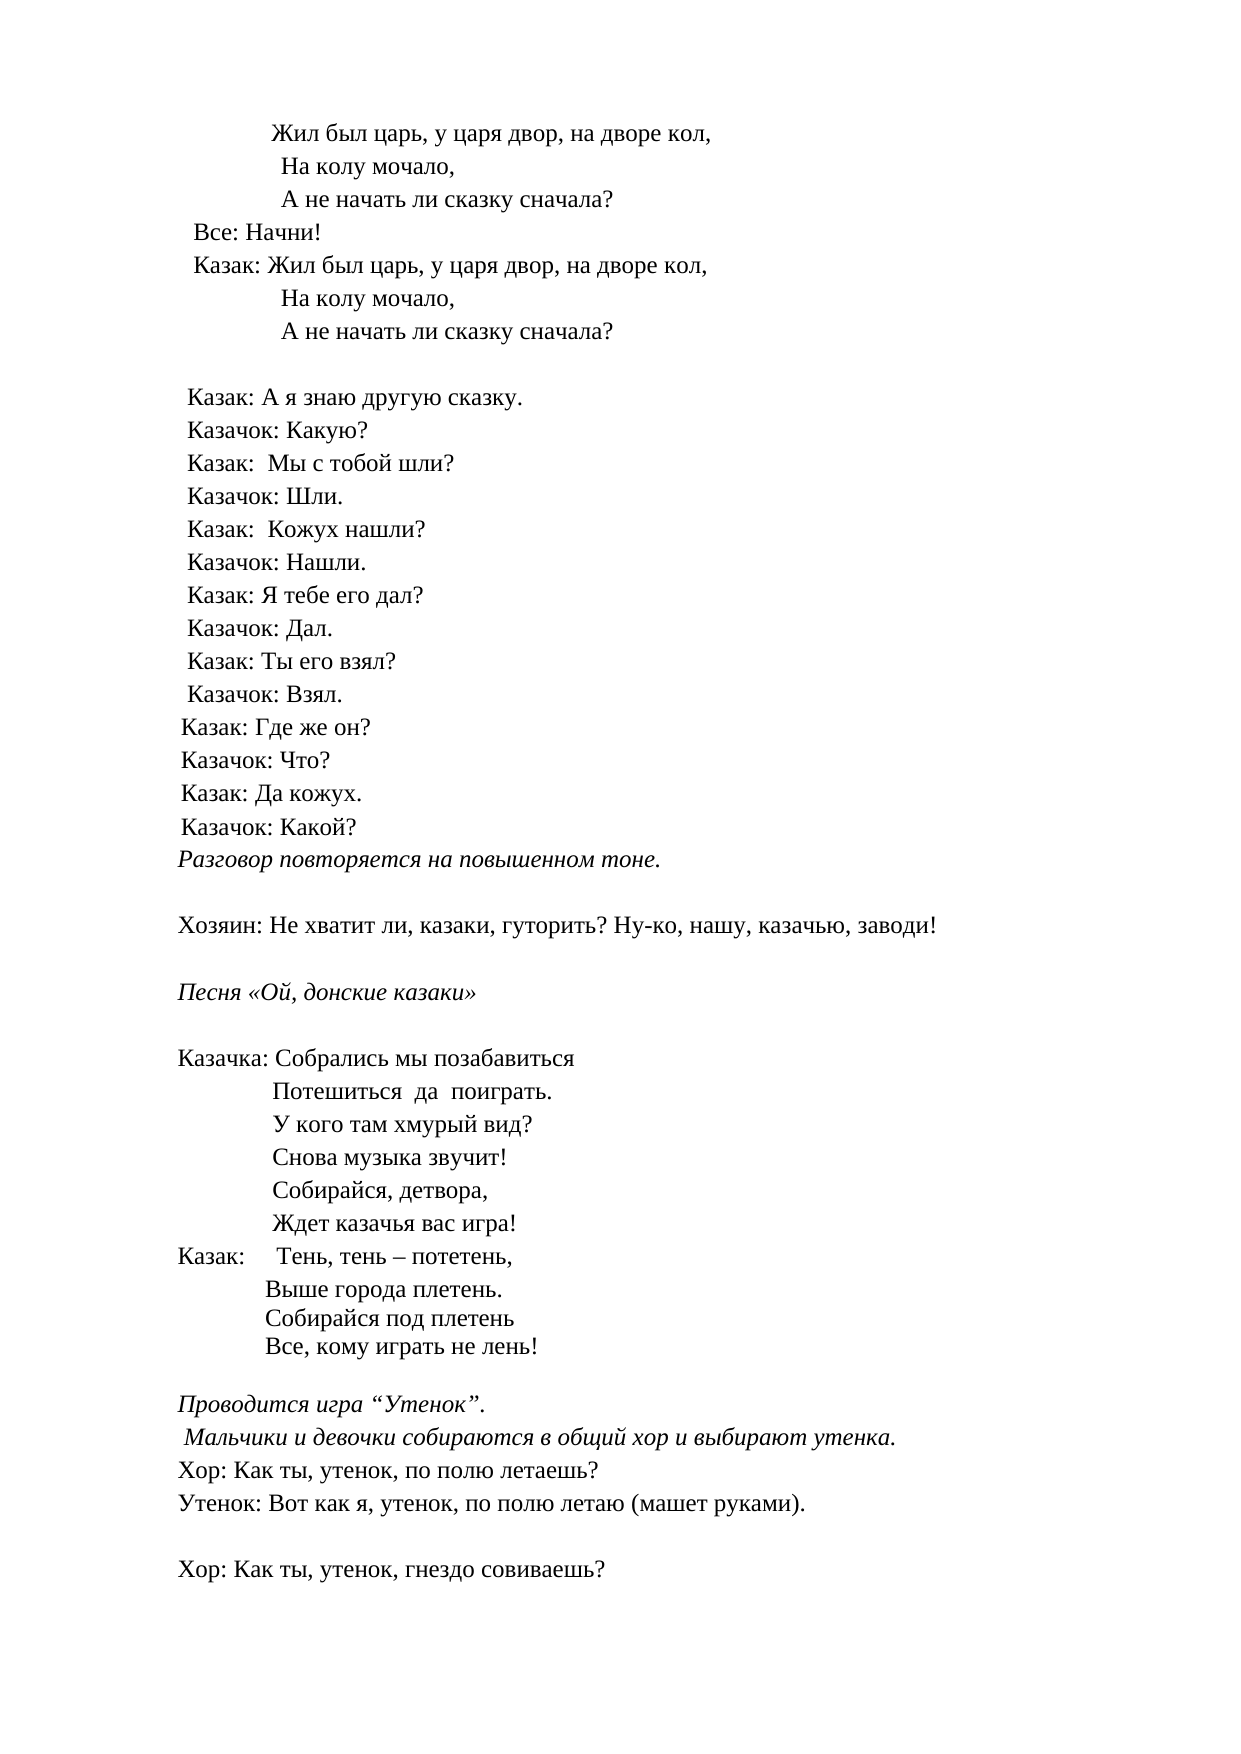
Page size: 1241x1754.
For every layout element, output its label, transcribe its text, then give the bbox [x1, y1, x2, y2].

text На колу мочало, [118, 283, 1152, 312]
text Казачок: Какой? [118, 812, 1152, 840]
text Казак: Тень, тень – потетень, [177, 1241, 1152, 1269]
text Казачка: Собрались мы позабавиться [177, 1043, 1152, 1071]
text Собирайся под плетень [177, 1303, 1152, 1331]
text Песня «Ой, донские казаки» [118, 977, 1152, 1005]
text Мальчики и девочки собираются в общий хор и выбирают утенка. [177, 1422, 1152, 1451]
text Казачок: Взял. Казак: Где же он? [118, 679, 1152, 741]
text А не начать ли сказку сначала? [118, 184, 1152, 213]
text Снова музыка звучит! [266, 1142, 1152, 1171]
text А не начать ли сказку сначала? [118, 316, 1152, 345]
text Казак: А я знаю другую сказку. [118, 382, 1152, 411]
text У кого там хмурый вид? [266, 1109, 1152, 1137]
text Утенок: Вот как я, утенок, по полю летаю (машет руками). [177, 1488, 1152, 1517]
text Разговор повторяется на повышенном тоне. [118, 844, 1152, 873]
text Потешиться да поиграть. [266, 1076, 1152, 1104]
text Выше города плетень. [177, 1274, 1152, 1303]
text Ждет казачья вас игра! [266, 1208, 1152, 1237]
text Казачок: Шли. Казак: Кожух нашли? [118, 481, 1152, 543]
text Собирайся, детвора, [266, 1175, 1152, 1203]
text Казачок: Дал. Казак: Ты его взял? [118, 613, 1152, 675]
text Хозяин: Не хватит ли, казаки, гуторить? Ну-ко, нашу, казачью, заводи! [118, 911, 1152, 939]
text Казак: Жил был царь, у царя двор, на дворе кол, [118, 250, 1152, 279]
text На колу мочало, [118, 151, 1152, 180]
text Казачок: Какую? Казак: Мы с тобой шли? [118, 415, 1152, 477]
text Казачок: Что? Казак: Да кожух. [118, 746, 1152, 807]
text Все: Начни! [118, 217, 1152, 246]
text Проводится игра “Утенок”. [177, 1389, 1152, 1418]
text Все, кому играть не лень! [177, 1331, 1152, 1360]
text Жил был царь, у царя двор, на дворе кол, [118, 118, 1152, 147]
text Хор: Как ты, утенок, гнездо совиваешь? [177, 1554, 1152, 1583]
text Хор: Как ты, утенок, по полю летаешь? [177, 1455, 1152, 1484]
text Казачок: Нашли. Казак: Я тебе его дал? [118, 547, 1152, 609]
